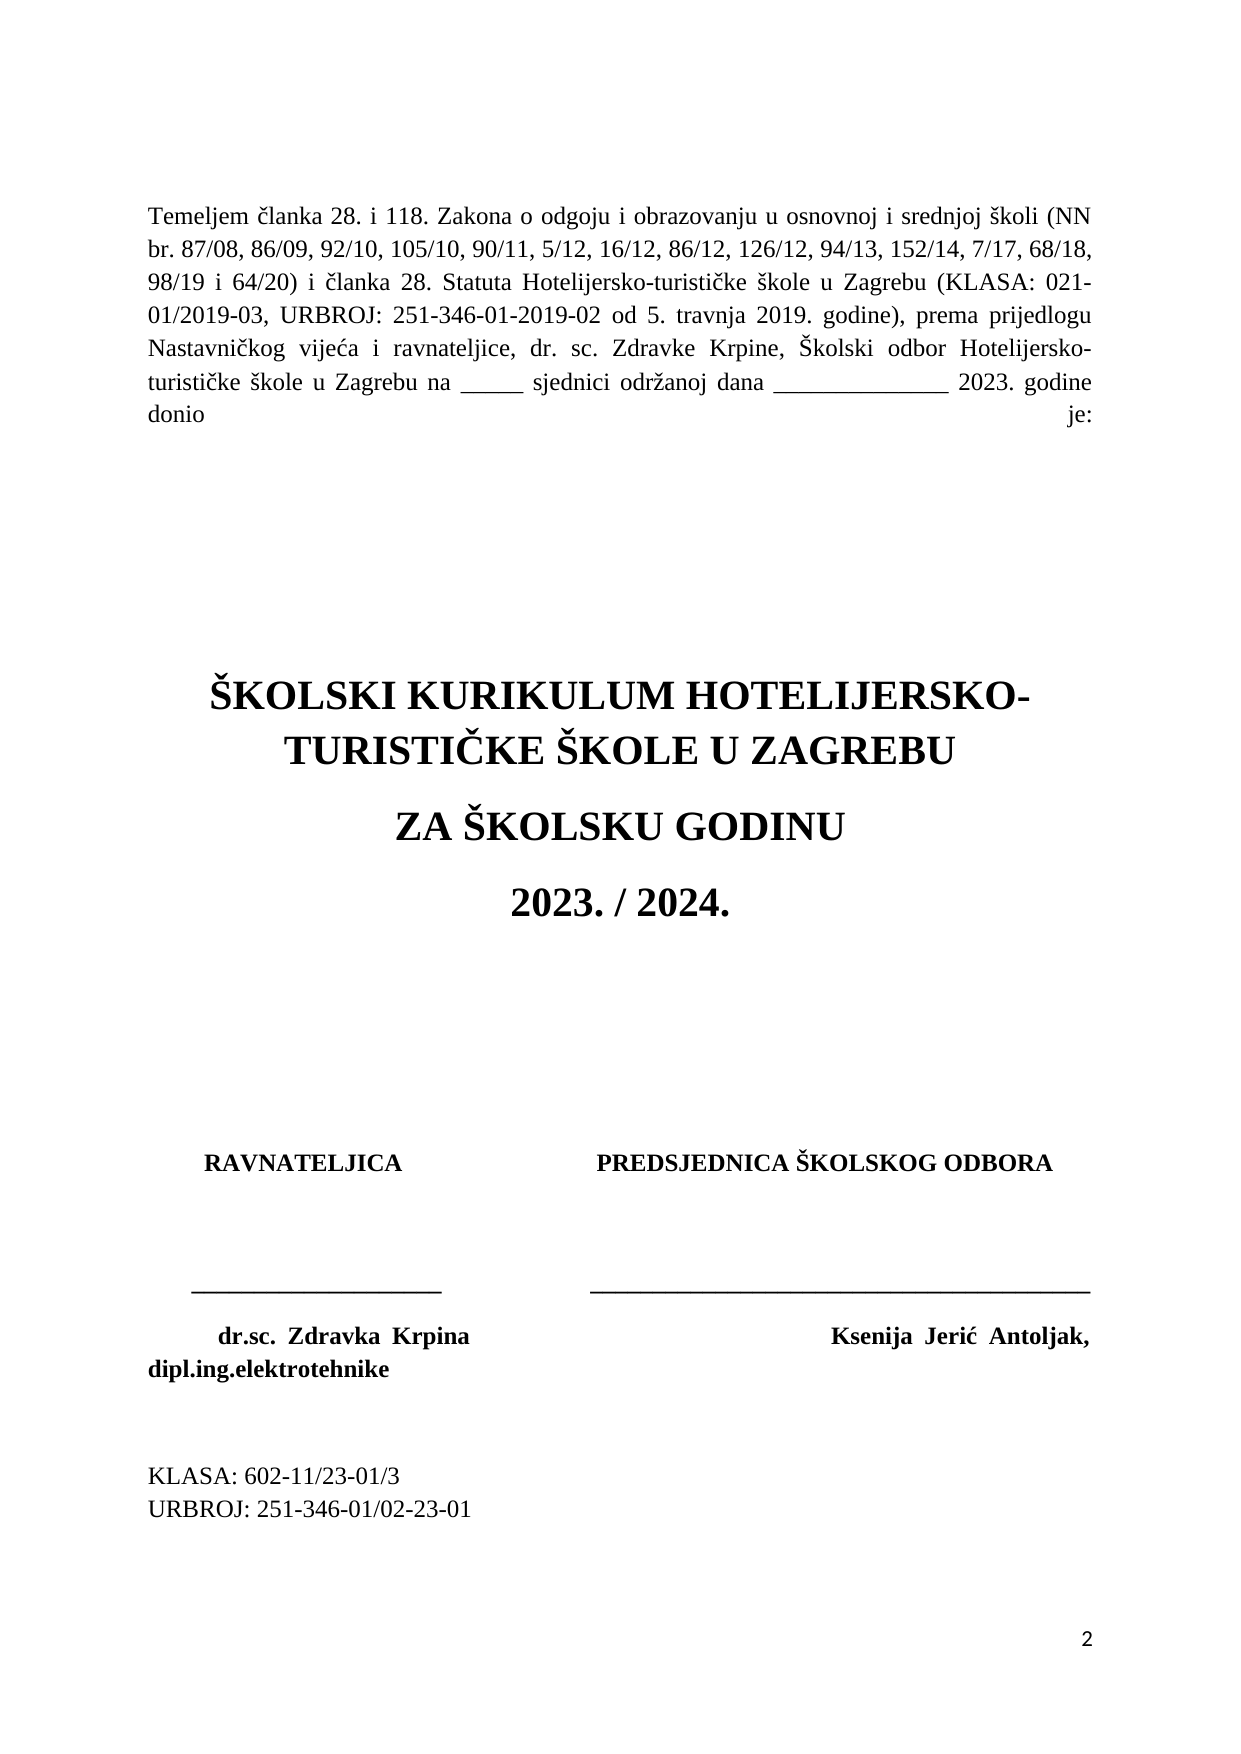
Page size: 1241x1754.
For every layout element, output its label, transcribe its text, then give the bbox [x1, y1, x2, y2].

text 2023. / 2024. [148, 877, 1093, 925]
text Temeljem članka 28. i 118. Zakona o odgoju i obrazovanju u osnovnoj i srednjoj školi (NN br. 87/08, 86/09, 92/10, 105/10, 90/11, 5/12, 16/12, 86/12, 126/12, 94/13, 152/14, 7/17, 68/18, 98/19 i 64/20) i članka 28. Statuta Hotelijersko-turističke škole u Zagrebu (KLASA: 021-01/2019-03, URBROJ: 251-346-01-2019-02 od 5. travnja 2019. godine), prema prijedlogu Nastavničkog vijeća i ravnateljice, dr. sc. Zdravke Krpine, Školski odbor Hotelijersko-turističke škole u Zagrebu na _____ sjednici održanoj dana ______________ 2023. godine donio je: [148, 201, 1093, 493]
text dr.sc. Zdravka Krpina Ksenija Jerić Antoljak, dipl.ing.elektrotehnike [148, 1321, 1093, 1382]
text RAVNATELJICA PREDSJEDNICA ŠKOLSKOG ODBORA [148, 1115, 1093, 1209]
text KLASA: 602-11/23-01/3 URBROJ: 251-346-01/02-23-01 [148, 1461, 1093, 1523]
text ZA ŠKOLSKU GODINU [148, 801, 1093, 849]
text ____________________ ________________________________________ [148, 1234, 1093, 1296]
text ŠKOLSKI KURIKULUM HOTELIJERSKO-TURISTIČKE ŠKOLE U ZAGREBU [148, 670, 1093, 773]
